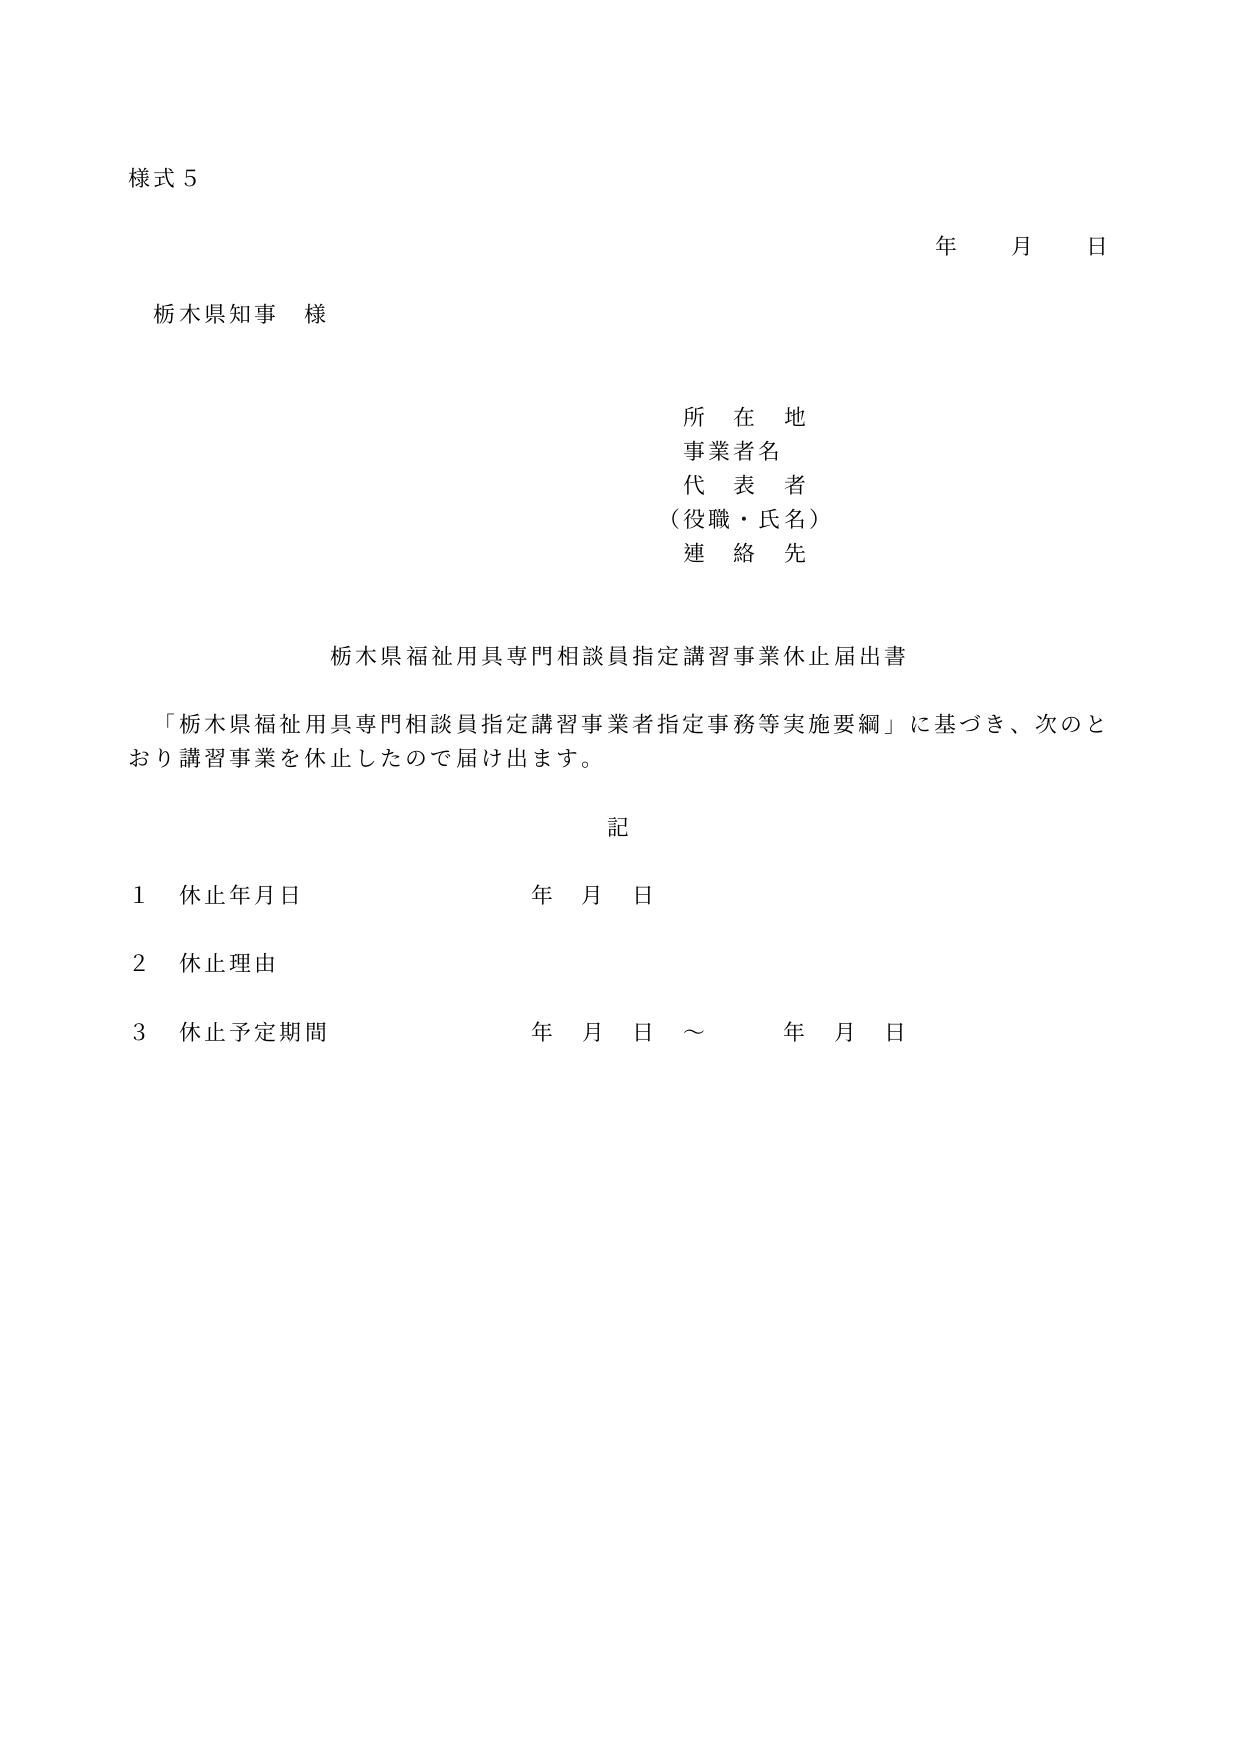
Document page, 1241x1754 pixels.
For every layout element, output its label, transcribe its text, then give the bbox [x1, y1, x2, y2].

text ３ 休止予定期間 年 月 日 ～ 年 月 日 [128, 1014, 1112, 1048]
text 所 在 地 [674, 399, 1112, 433]
text 事業者名 [674, 433, 1112, 467]
text 連 絡 先 [128, 535, 1112, 569]
text 記 [128, 809, 1112, 843]
text （役職・氏名） [128, 501, 1112, 535]
text 「栃木県福祉用具専門相談員指定講習事業者指定事務等実施要綱」に基づき、次のとおり講習事業を休止したので届け出ます。 [128, 706, 1112, 774]
text 年 月 日 [128, 228, 1112, 262]
text １ 休止年月日 年 月 日 [128, 877, 1112, 911]
text 栃木県知事 様 [128, 296, 1112, 330]
text 様式５ [128, 159, 1112, 194]
text 代 表 者 [674, 467, 1112, 501]
text 栃木県福祉用具専門相談員指定講習事業休止届出書 [128, 638, 1112, 672]
text ２ 休止理由 [128, 945, 1112, 979]
